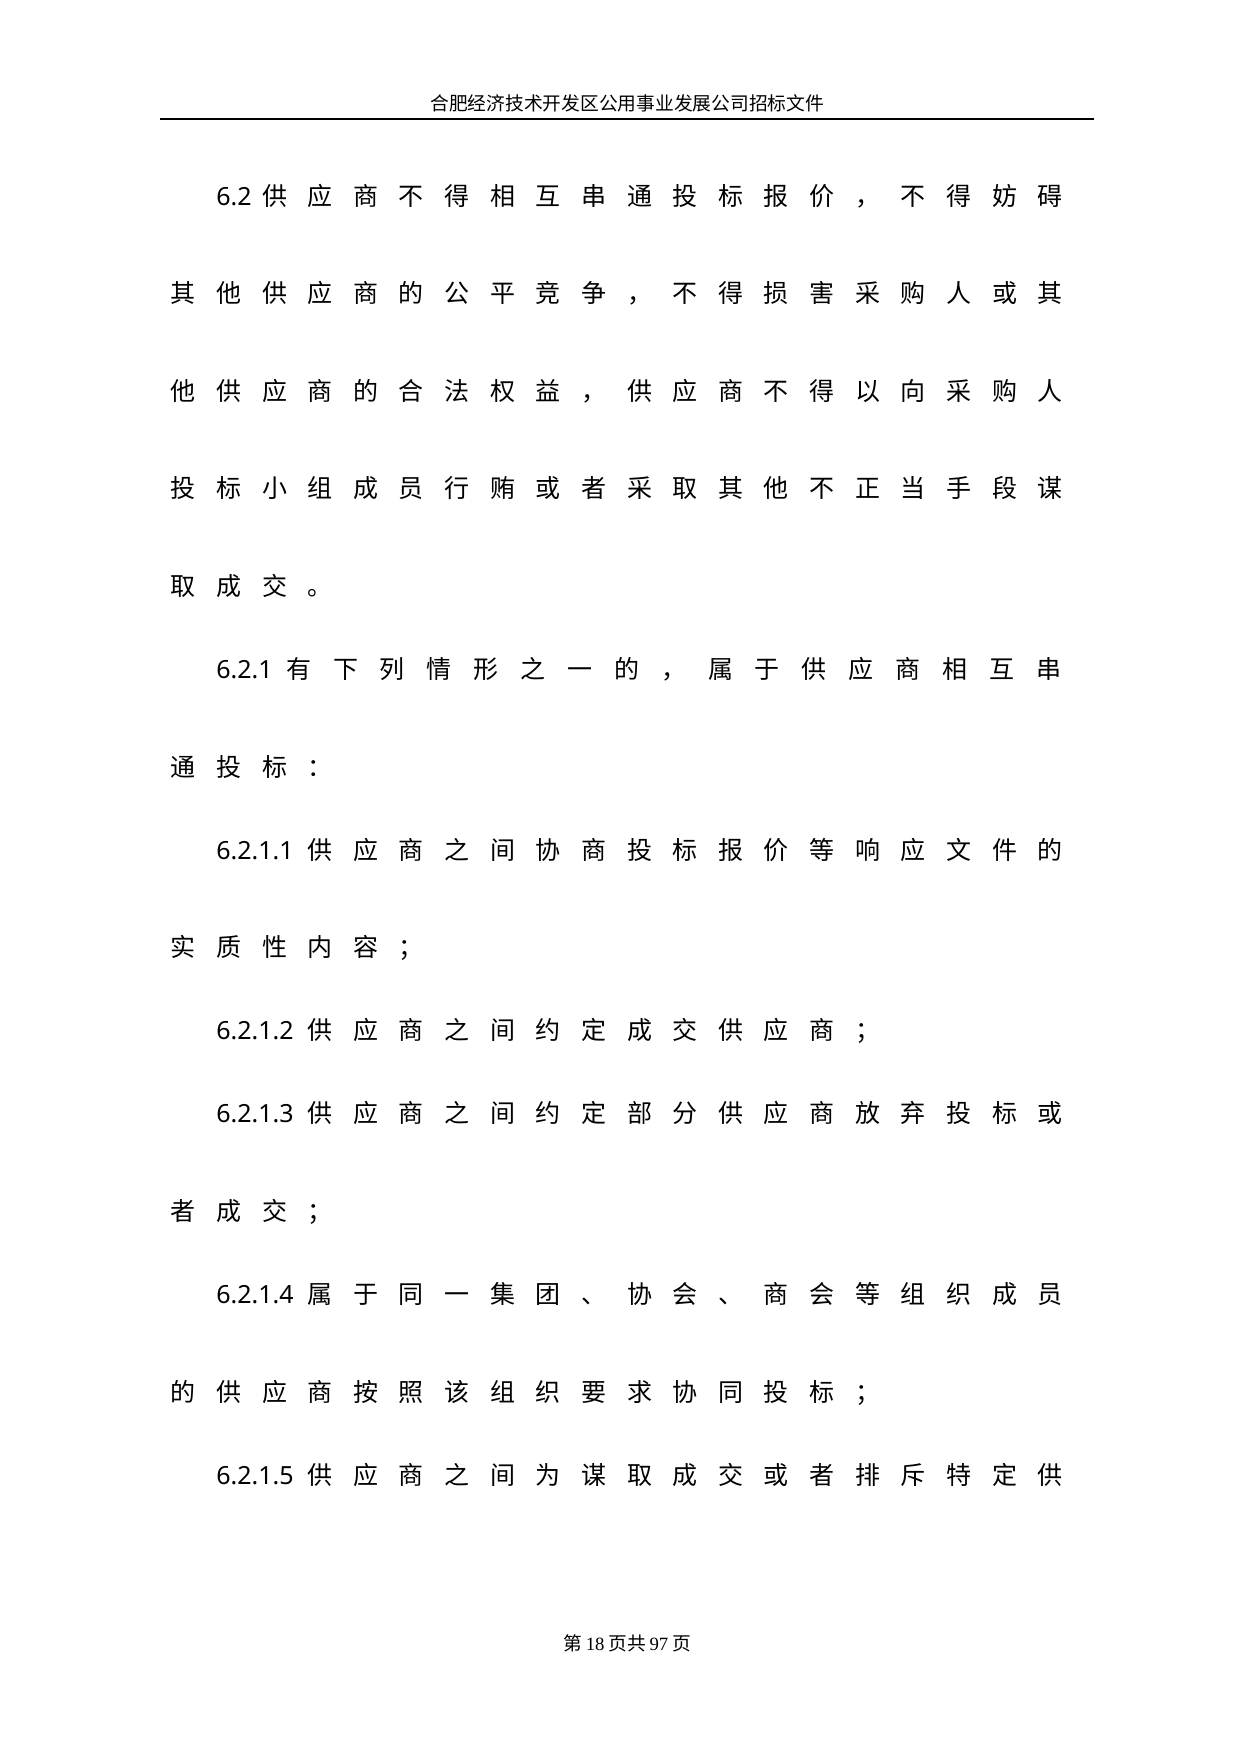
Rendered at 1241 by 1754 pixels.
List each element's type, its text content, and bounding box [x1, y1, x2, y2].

text 6.2供应商不得相互串通投标报价，不得妨碍其他供应商的公平竞争，不得损害采购人或其他供应商的合法权益，供应商不得以向采购人、投标小组成员行贿或者采取其他不正当手段谋取成交。 [171, 162, 1083, 617]
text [171, 1441, 1083, 1506]
text 6.2.1有下列情形之一的，属于供应商相互串通投标： [171, 635, 1083, 798]
text 6.2.1.3供应商之间约定部分供应商放弃投标或者成交； [171, 1079, 1083, 1242]
text 6.2.1.1供应商之间协商投标报价等响应文件的实质性内容； [171, 816, 1083, 978]
text 6.2.1.2供应商之间约定成交供应商； [171, 996, 1083, 1061]
text 6.2.1.4属于同一集团、协会、商会等组织成员的供应商按照该组织要求协同投标； [171, 1260, 1083, 1423]
